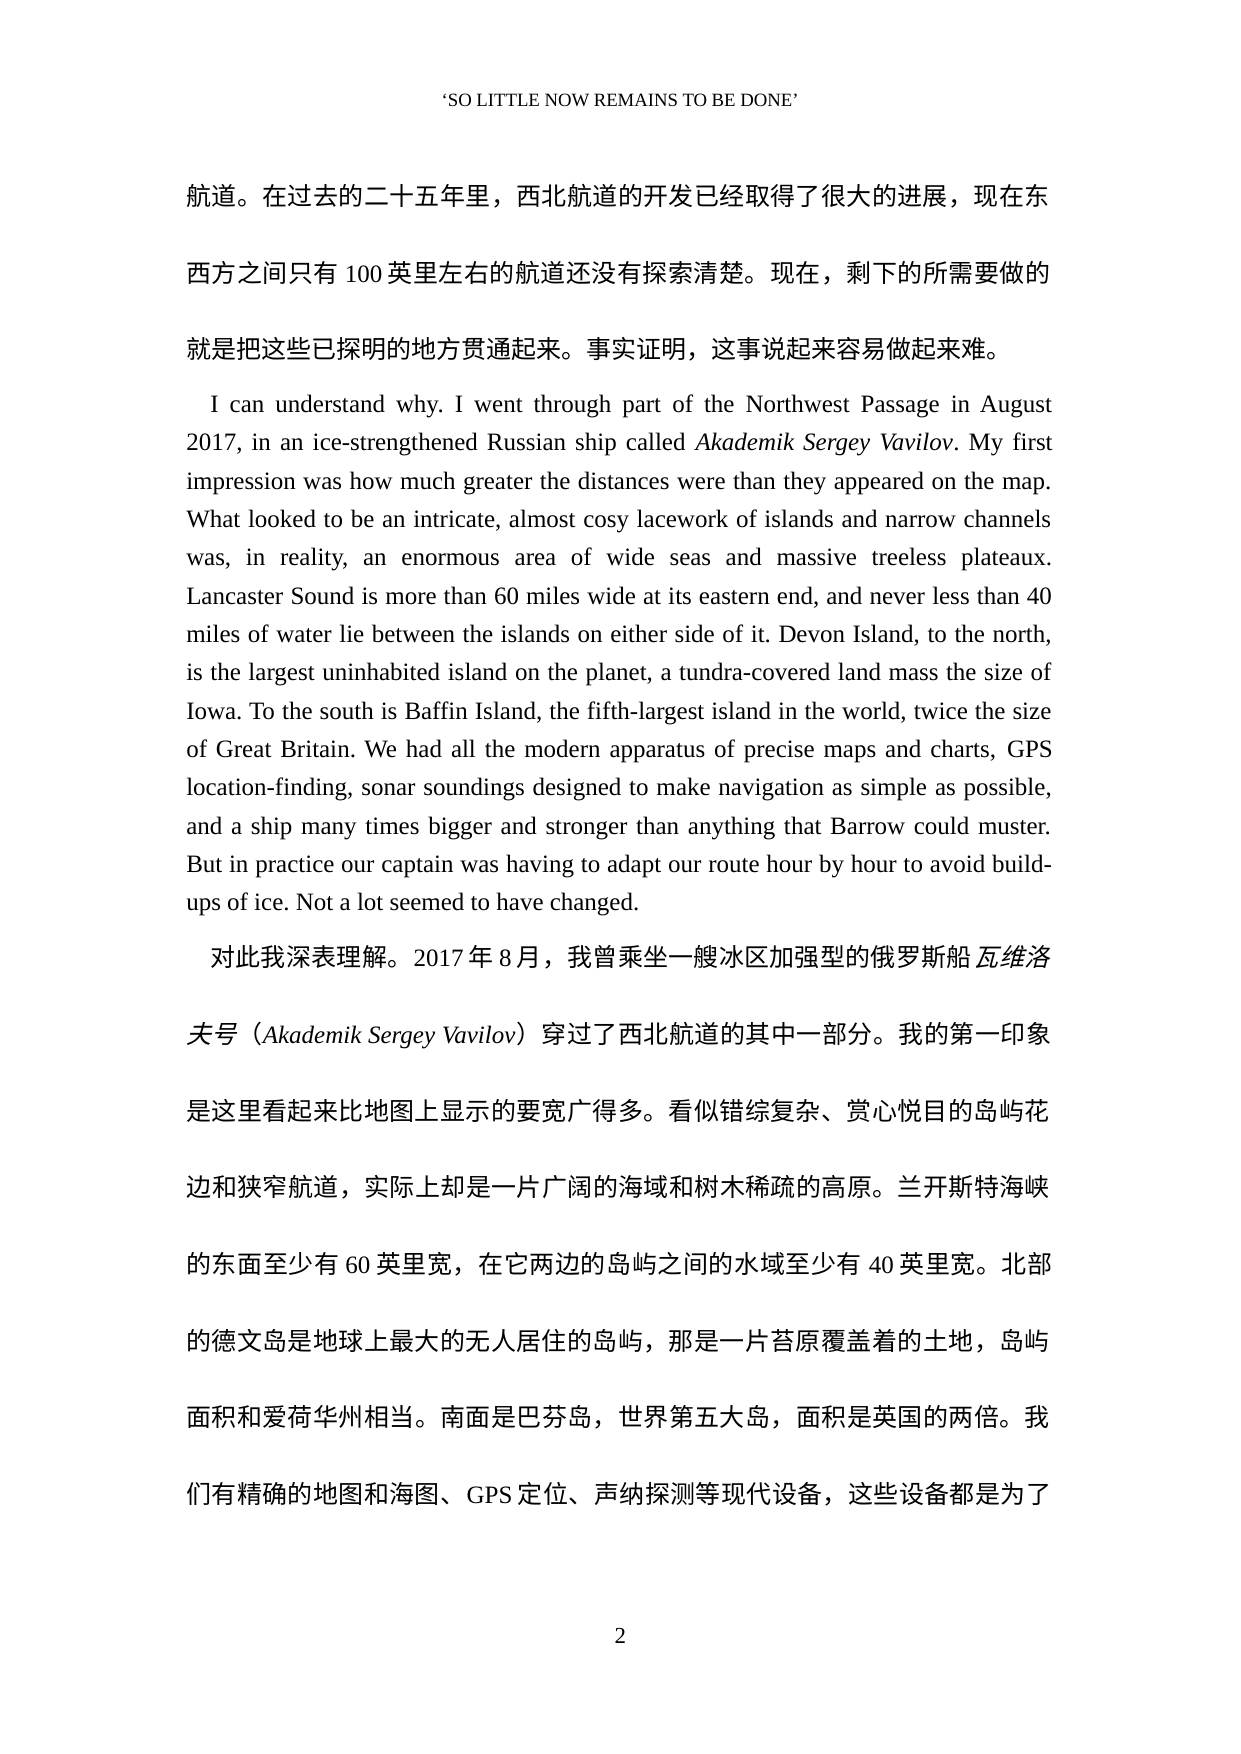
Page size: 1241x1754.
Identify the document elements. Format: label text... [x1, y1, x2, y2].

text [186, 923, 1053, 1525]
text I can understand why. I went through part of the Northwest Passage in August 2017, in an ice-strengthened Russian ship called Akademik Sergey Vavilov. My first impression was how much greater the distances were than they appeared on the map. What looked to be an intricate, almost cosy lacework of islands and narrow channels was, in reality, an enormous area of wide seas and massive treeless plateaux. Lancaster Sound is more than 60 miles wide at its eastern end, and never less than 40 miles of water lie between the islands on either side of it. Devon Island, to the north, is the largest uninhabited island on the planet, a tundra-covered land mass the size of Iowa. To the south is Baffin Island, the fifth-largest island in the world, twice the size of Great Britain. We had all the modern apparatus of precise maps and charts, GPS location-finding, sonar soundings designed to make navigation as simple as possible, and a ship many times bigger and stronger than anything that Barrow could muster. But in practice our captain was having to adapt our route hour by hour to avoid build-ups of ice. Not a lot seemed to have changed. [186, 387, 1053, 918]
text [186, 162, 1053, 380]
